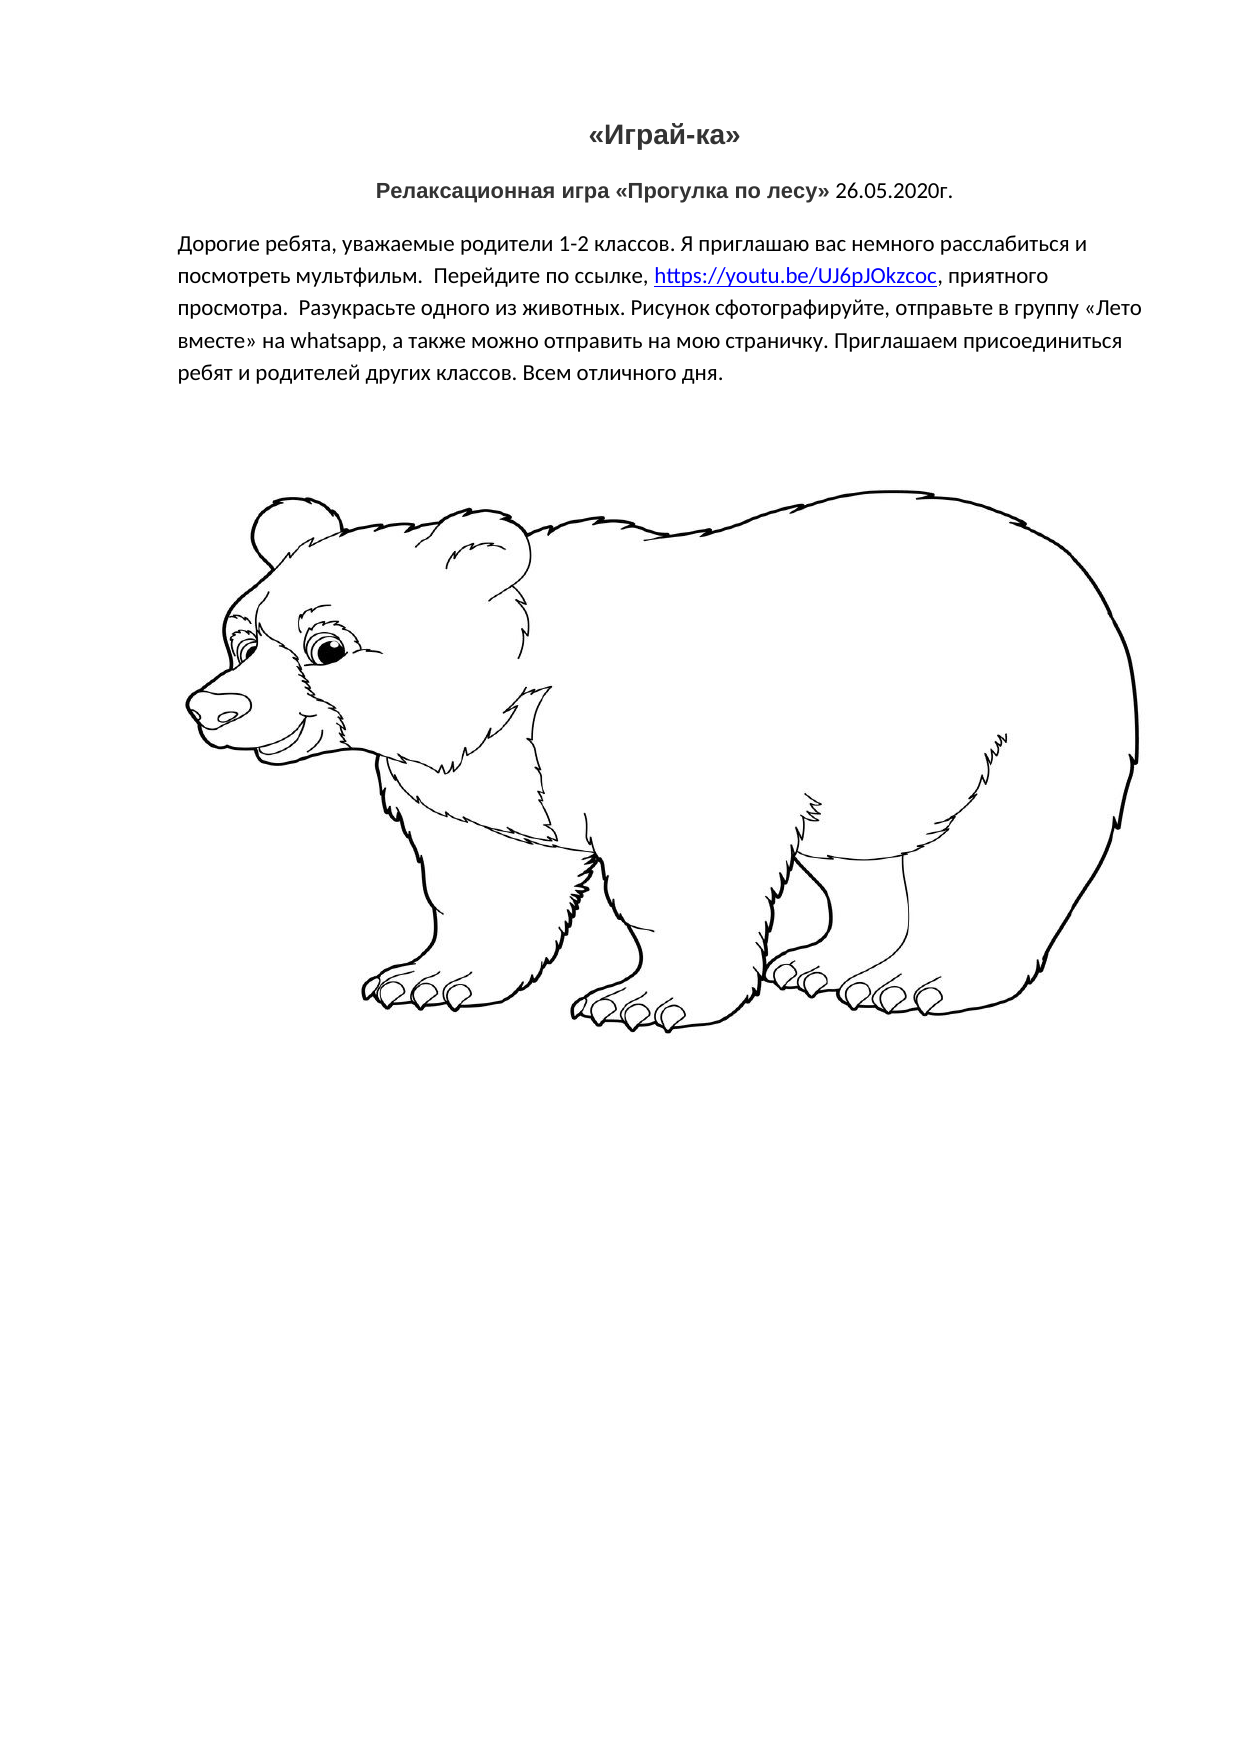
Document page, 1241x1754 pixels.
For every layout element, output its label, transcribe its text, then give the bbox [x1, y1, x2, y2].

text Релаксационная игра «Прогулка по лесу» 26.05.2020г. [177, 176, 1152, 204]
picture [177, 390, 1153, 1059]
text «Играй-ка» [177, 118, 1152, 151]
text Дорогие ребята, уважаемые родители 1-2 классов. Я приглашаю вас немного расслабиться и посмотреть мультфильм. Перейдите по ссылке, https://youtu.be/UJ6pJOkzcoc, приятного просмотра. Разукрасьте одного из животных. Рисунок сфотографируйте, отправьте в группу «Лето вместе» на whatsapp, а также можно отправить на мою страничку. Приглашаем присоединиться ребят и родителей других классов. Всем отличного дня. [177, 229, 1152, 390]
